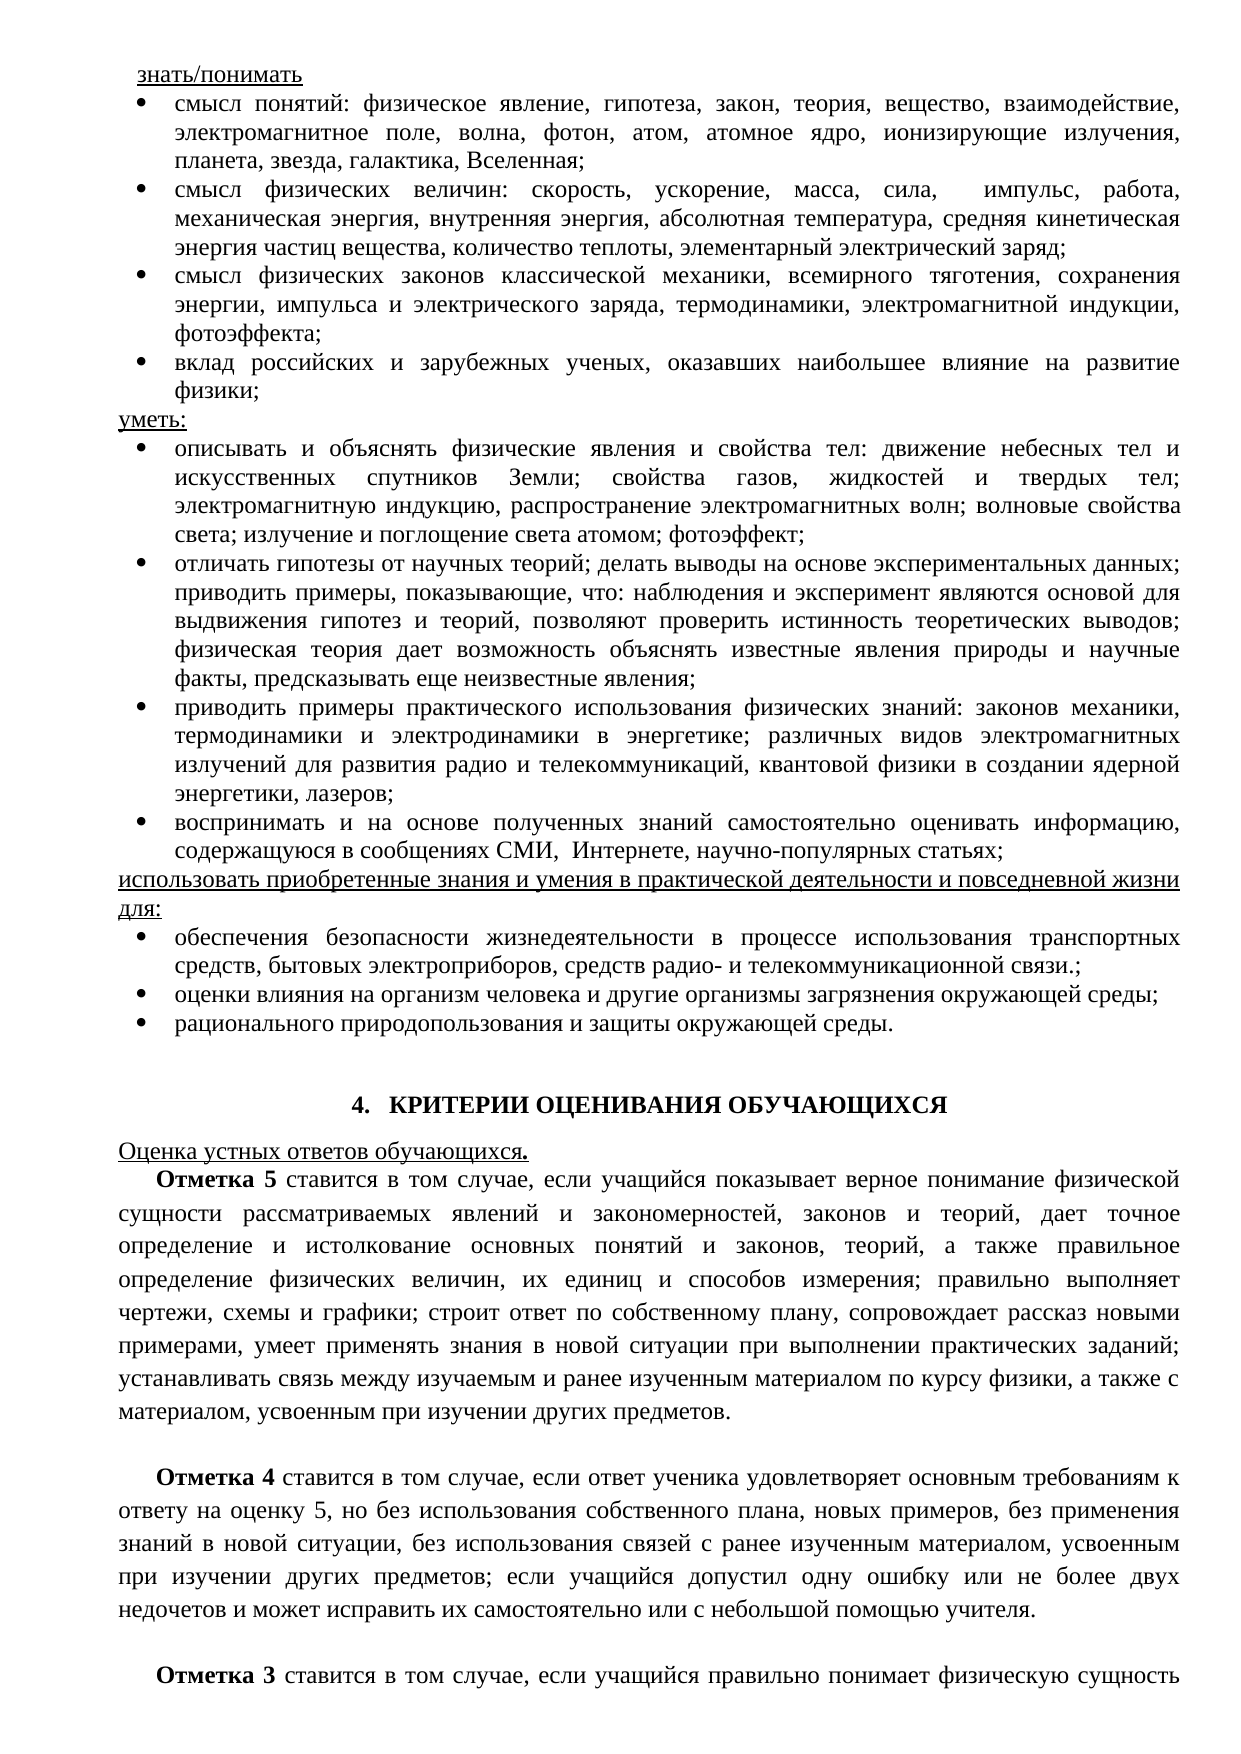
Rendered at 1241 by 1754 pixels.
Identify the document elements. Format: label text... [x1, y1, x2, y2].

list приводить примеры практического использования физических знаний: законов механики, термодинамики и электродинамики в энергетике; различных видов электромагнитных излучений для развития радио и телекоммуникаций, квантовой физики в создании ядерной энергетики, лазеров; [137, 692, 1181, 807]
list описывать и объяснять физические явления и свойства тел: движение небесных тел и искусственных спутников Земли; свойства газов, жидкостей и твердых тел; электромагнитную индукцию, распространение электромагнитных волн; волновые свойства света; излучение и поглощение света атомом; фотоэффект; [137, 433, 1181, 548]
list вклад российских и зарубежных ученых, оказавших наибольшее влияние на развитие физики; [137, 347, 1181, 404]
list Оценка устных ответов обучающихся. [118, 1136, 1181, 1164]
text Отметка 4 ставится в том случае, если ответ ученика удовлетворяет основным требованиям к ответу на оценку 5, но без использования собственного плана, новых примеров, без применения знаний в новой ситуации, без использования связей с ранее изученным материалом, усвоенным при изучении других предметов; если учащийся допустил одну ошибку или не более двух недочетов и может исправить их самостоятельно или с небольшой помощью учителя. [118, 1462, 1181, 1623]
list КРИТЕРИИ ОЦЕНИВАНИЯ ОБУЧАЮЩИХСЯ [118, 1090, 1181, 1119]
list оценки влияния на организм человека и другие организмы загрязнения окружающей среды; [137, 979, 1181, 1008]
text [118, 1660, 1181, 1689]
list воспринимать и на основе полученных знаний самостоятельно оценивать информацию, содержащуюся в сообщениях СМИ, Интернете, научно-популярных статьях; [137, 807, 1181, 864]
list смысл физических законов классической механики, всемирного тяготения, сохранения энергии, импульса и электрического заряда, термодинамики, электромагнитной индукции, фотоэффекта; [137, 260, 1181, 347]
text использовать приобретенные знания и умения в практической деятельности и повседневной жизни для: [118, 864, 1181, 922]
list смысл физических величин: скорость, ускорение, масса, сила, импульс, работа, механическая энергия, внутренняя энергия, абсолютная температура, средняя кинетическая энергия частиц вещества, количество теплоты, элементарный электрический заряд; [137, 174, 1181, 260]
list рационального природопользования и защиты окружающей среды. [137, 1008, 1181, 1037]
list смысл понятий: физическое явление, гипотеза, закон, теория, вещество, взаимодействие, электромагнитное поле, волна, фотон, атом, атомное ядро, ионизирующие излучения, планета, звезда, галактика, Вселенная; [137, 88, 1181, 174]
text знать/понимать [118, 59, 1181, 88]
text Отметка 5 ставится в том случае, если учащийся показывает верное понимание физической сущности рассматриваемых явлений и закономерностей, законов и теорий, дает точное определение и истолкование основных понятий и законов, теорий, а также правильное определение физических величин, их единиц и способов измерения; правильно выполняет чертежи, схемы и графики; строит ответ по собственному плану, сопровождает рассказ новыми примерами, умеет применять знания в новой ситуации при выполнении практических заданий; устанавливать связь между изучаемым и ранее изученным материалом по курсу физики, а также с материалом, усвоенным при изучении других предметов. [118, 1164, 1181, 1424]
list обеспечения безопасности жизнедеятельности в процессе использования транспортных средств, бытовых электроприборов, средств радио- и телекоммуникационной связи.; [137, 922, 1181, 979]
text уметь: [118, 404, 1181, 433]
list отличать гипотезы от научных теорий; делать выводы на основе экспериментальных данных; приводить примеры, показывающие, что: наблюдения и эксперимент являются основой для выдвижения гипотез и теорий, позволяют проверить истинность теоретических выводов; физическая теория дает возможность объяснять известные явления природы и научные факты, предсказывать еще неизвестные явления; [137, 548, 1181, 692]
